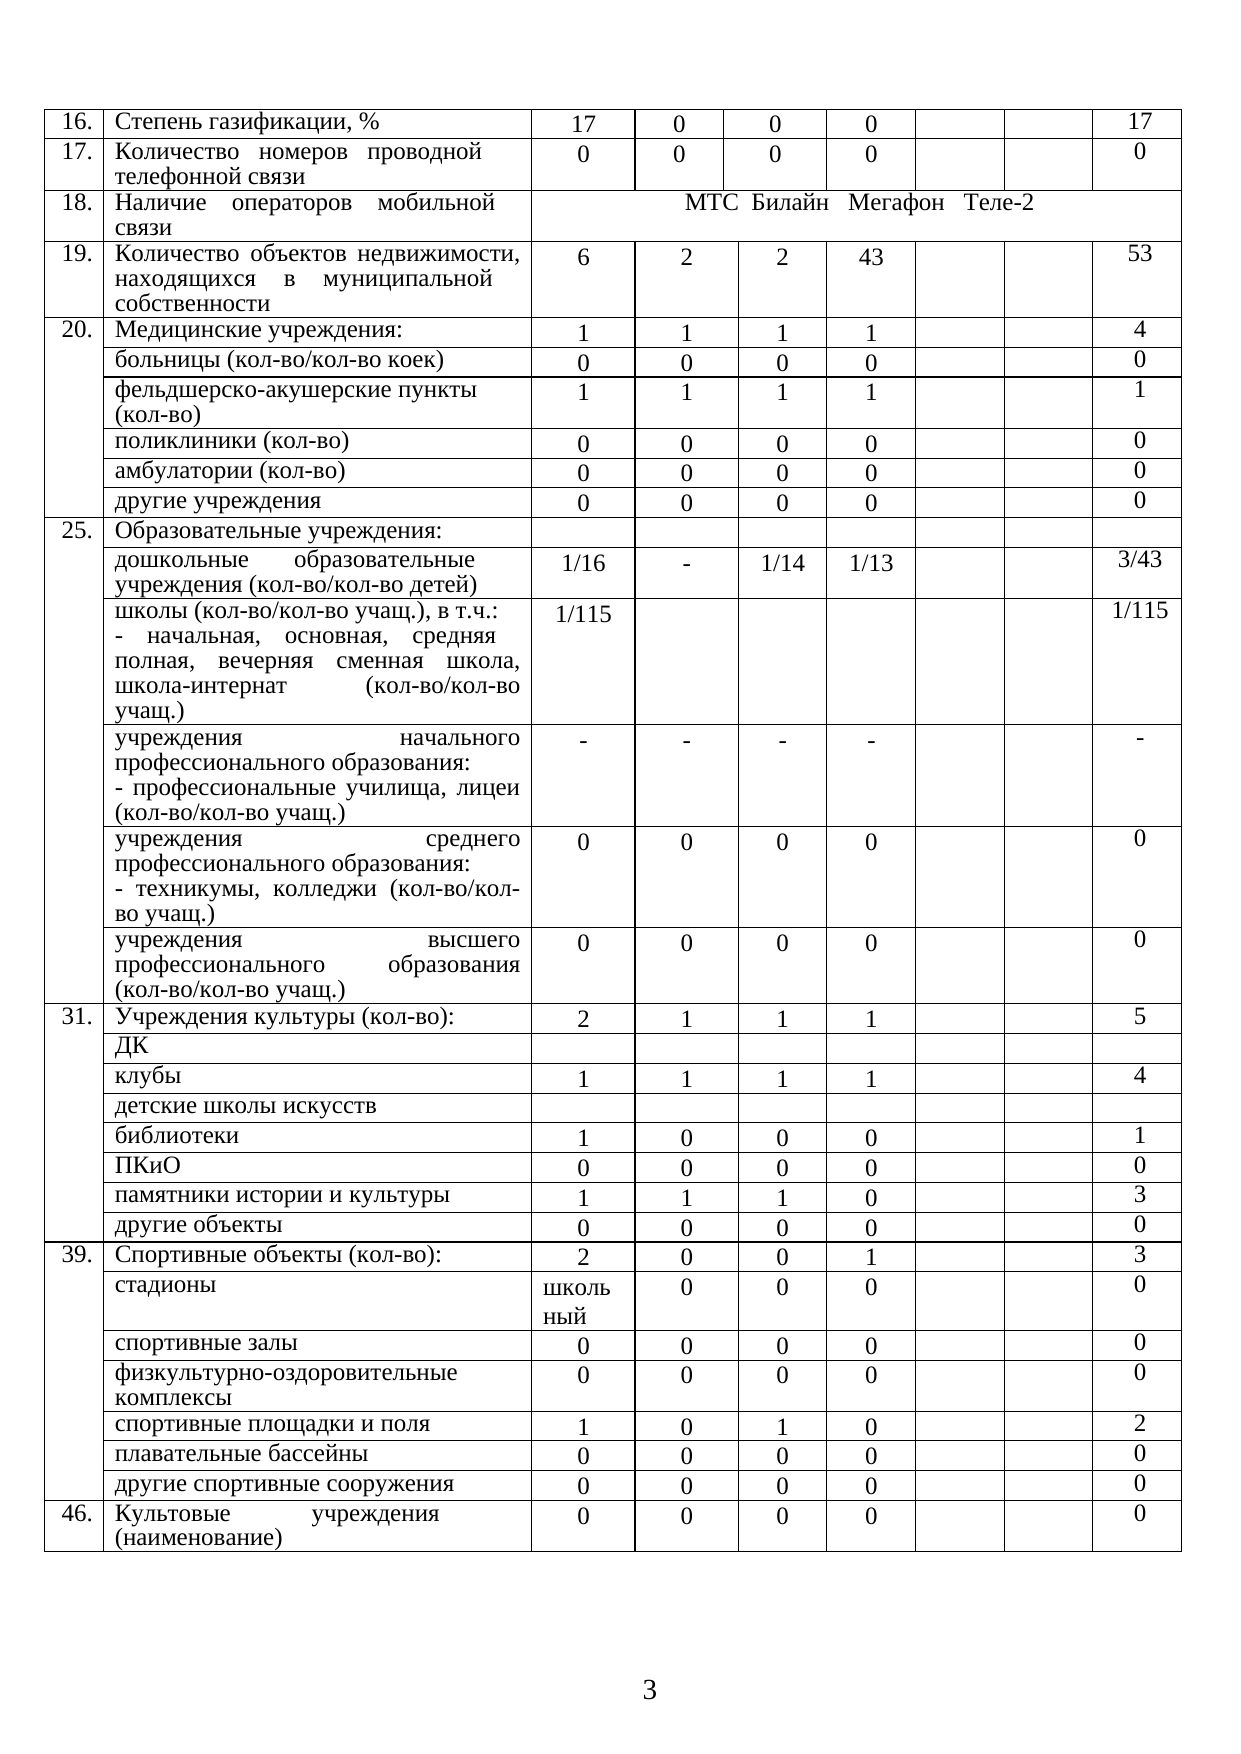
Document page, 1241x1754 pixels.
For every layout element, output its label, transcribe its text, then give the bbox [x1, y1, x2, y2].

table_cell 0 [1093, 1441, 1181, 1470]
table_cell [827, 1034, 915, 1063]
table_cell 0 [1093, 827, 1181, 927]
table_cell [532, 518, 634, 547]
table_cell [916, 1272, 1004, 1330]
table_cell 0 [532, 1441, 634, 1470]
table_cell 0 [827, 1331, 915, 1359]
table_cell 0 [1093, 1501, 1181, 1551]
table_cell 0 [1093, 139, 1181, 189]
table_cell [916, 599, 1004, 724]
table_cell [1005, 1331, 1092, 1359]
table_cell [1005, 1412, 1092, 1440]
table_cell 0 [636, 488, 738, 517]
table_cell [739, 599, 826, 724]
table_cell 0 [739, 488, 826, 517]
table_cell 0 [739, 928, 826, 1003]
table_cell 6 [532, 242, 634, 317]
table_cell [916, 827, 1004, 927]
table_cell [827, 599, 915, 724]
table_cell [916, 1361, 1004, 1411]
table_cell 0 [827, 1272, 915, 1330]
table_cell амбулатории (кол-во) [104, 459, 531, 487]
table_cell 1 [636, 1004, 738, 1033]
table_cell 0 [636, 1123, 738, 1152]
table_cell Степень газификации, % [104, 110, 531, 138]
table_cell 1/16 [532, 548, 634, 598]
table_cell 1 [636, 318, 738, 347]
table_cell [916, 459, 1004, 487]
table_cell 0 [532, 139, 634, 189]
table_cell 0 [724, 139, 826, 189]
table_cell - [636, 725, 738, 826]
table_cell [916, 1064, 1004, 1092]
table_cell [1005, 1213, 1092, 1241]
table_cell 0 [636, 1213, 738, 1241]
table_cell [45, 139, 103, 189]
table_cell [45, 318, 103, 517]
table_cell 0 [827, 488, 915, 517]
table_cell [916, 318, 1004, 347]
table_cell 1 [739, 318, 826, 347]
table_cell 1 [827, 1243, 915, 1271]
table_cell 0 [636, 1412, 738, 1440]
table_cell [45, 191, 103, 241]
table_cell [916, 348, 1004, 376]
table_cell [916, 378, 1004, 428]
table_cell 2 [1093, 1412, 1181, 1440]
table_cell [1005, 348, 1092, 376]
table_cell 1 [532, 318, 634, 347]
table_cell [916, 488, 1004, 517]
table_cell [1005, 599, 1092, 724]
table_cell 0 [636, 1501, 738, 1551]
table_cell 0 [636, 1243, 738, 1271]
table_cell 0 [827, 1213, 915, 1241]
table_cell [1093, 1094, 1181, 1122]
table_cell 1 [739, 378, 826, 428]
table_cell 2 [532, 1004, 634, 1033]
table_cell [916, 1094, 1004, 1122]
table_cell 53 [1093, 242, 1181, 317]
table_cell 0 [532, 1361, 634, 1411]
table_cell [916, 1213, 1004, 1241]
table_cell клубы [104, 1064, 531, 1092]
table_cell [916, 928, 1004, 1003]
table_cell [916, 725, 1004, 826]
table_cell 1/115 [532, 599, 634, 724]
table_cell - [532, 725, 634, 826]
table_cell 0 [636, 928, 738, 1003]
table_cell [916, 1471, 1004, 1500]
table_cell 0 [1093, 1213, 1181, 1241]
table_cell 43 [827, 242, 915, 317]
table_cell [1005, 1441, 1092, 1470]
table_cell школы (кол-во/кол-во учащ.), в т.ч.: - начальная, основная, средняя полная, вечерняя сменная школа, школа-интернат (кол-во/кол-во учащ.) [104, 599, 531, 724]
table_cell 0 [1093, 1361, 1181, 1411]
table_cell библиотеки [104, 1123, 531, 1152]
table_cell [739, 518, 826, 547]
table_cell 0 [1093, 1331, 1181, 1359]
table_cell [916, 1412, 1004, 1440]
table_cell 0 [636, 139, 723, 189]
table_cell Учреждения культуры (кол-во): [104, 1004, 531, 1033]
table_cell [636, 1034, 738, 1063]
table_cell 0 [739, 1153, 826, 1182]
table_cell 3/43 [1093, 548, 1181, 598]
table_cell 0 [739, 1471, 826, 1500]
table_cell 0 [636, 1471, 738, 1500]
table_cell 5 [1093, 1004, 1181, 1033]
table_cell 0 [636, 1361, 738, 1411]
table_cell 0 [636, 1331, 738, 1359]
table_cell 0 [739, 827, 826, 927]
table_cell 0 [827, 1183, 915, 1212]
table_cell 0 [1093, 459, 1181, 487]
table_cell - [739, 725, 826, 826]
table_cell 4 [1093, 318, 1181, 347]
table_cell Медицинские учреждения: [104, 318, 531, 347]
table_cell 0 [827, 1153, 915, 1182]
table_cell [1005, 518, 1092, 547]
table_cell [1005, 318, 1092, 347]
table_cell [1005, 1501, 1092, 1551]
table_cell МТС Билайн Мегафон Теле-2 [532, 191, 1181, 241]
table_cell 1 [636, 1064, 738, 1092]
table_cell 0 [636, 459, 738, 487]
table_cell 0 [636, 1441, 738, 1470]
table_cell 0 [532, 1471, 634, 1500]
table_cell физкультурно-оздоровительные комплексы [104, 1361, 531, 1411]
table_cell Образовательные учреждения: [104, 518, 531, 547]
table_cell 0 [827, 459, 915, 487]
table_cell [916, 1183, 1004, 1212]
table_cell 0 [827, 827, 915, 927]
table_cell 0 [827, 1412, 915, 1440]
table_cell 1 [827, 1064, 915, 1092]
table_cell 1 [532, 378, 634, 428]
table_cell [916, 1123, 1004, 1152]
table_cell [916, 548, 1004, 598]
table_cell 0 [636, 429, 738, 457]
table_cell [1005, 827, 1092, 927]
table_cell [916, 1034, 1004, 1063]
table_cell [739, 1034, 826, 1063]
table_cell [45, 1501, 103, 1551]
table_cell - [1093, 725, 1181, 826]
table_cell [916, 139, 1004, 189]
table_cell [1005, 1243, 1092, 1271]
table_cell 0 [739, 429, 826, 457]
table_cell Культовые учреждения (наименование) [104, 1501, 531, 1551]
table_cell [1005, 110, 1092, 138]
table_cell - [636, 548, 738, 598]
table_cell 1 [739, 1412, 826, 1440]
table_cell [1005, 1034, 1092, 1063]
table_cell 1/115 [1093, 599, 1181, 724]
table_cell ПКиО [104, 1153, 531, 1182]
table_cell [1005, 1471, 1092, 1500]
table_cell [1005, 1064, 1092, 1092]
table_cell [45, 1243, 103, 1500]
table_cell [1005, 548, 1092, 598]
table_cell [45, 1004, 103, 1241]
table_cell 0 [532, 1153, 634, 1182]
table_cell 1 [1093, 1123, 1181, 1152]
table_cell школьный [532, 1272, 634, 1330]
table_cell [916, 429, 1004, 457]
table_cell 1/13 [827, 548, 915, 598]
table_cell 0 [636, 1272, 738, 1330]
table_cell 3 [1093, 1243, 1181, 1271]
table_cell [636, 1094, 738, 1122]
table_cell 0 [739, 1441, 826, 1470]
table_cell 0 [827, 139, 915, 189]
table_cell спортивные залы [104, 1331, 531, 1359]
table_cell 0 [739, 1272, 826, 1330]
table_cell [916, 1004, 1004, 1033]
table_cell 1 [636, 378, 738, 428]
table_cell 0 [739, 1361, 826, 1411]
table_cell [1005, 725, 1092, 826]
table_cell 0 [532, 1501, 634, 1551]
table_cell 0 [1093, 488, 1181, 517]
table_cell 0 [532, 348, 634, 376]
table_cell 0 [636, 1153, 738, 1182]
table_cell 17 [532, 110, 634, 138]
table_cell [1005, 1153, 1092, 1182]
table_cell 17 [1093, 110, 1181, 138]
table_cell 0 [827, 1123, 915, 1152]
table_cell [827, 1094, 915, 1122]
table_cell [1005, 139, 1092, 189]
table_cell детские школы искусств [104, 1094, 531, 1122]
table_cell 2 [636, 242, 738, 317]
table_cell 0 [532, 1213, 634, 1241]
table_cell плавательные бассейны [104, 1441, 531, 1470]
table_cell - [827, 725, 915, 826]
table_cell 0 [724, 110, 826, 138]
table_cell [1005, 429, 1092, 457]
table_cell [45, 110, 103, 138]
table_cell [1093, 518, 1181, 547]
table_cell поликлиники (кол-во) [104, 429, 531, 457]
table_cell 0 [532, 827, 634, 927]
table_cell [916, 1331, 1004, 1359]
table_cell [916, 1153, 1004, 1182]
table_cell [916, 1501, 1004, 1551]
table_cell [1005, 1361, 1092, 1411]
table_cell 1 [827, 1004, 915, 1033]
table_cell 3 [1093, 1183, 1181, 1212]
table_cell спортивные площадки и поля [104, 1412, 531, 1440]
table_cell 1 [827, 318, 915, 347]
table_cell 0 [739, 348, 826, 376]
table_cell 0 [636, 827, 738, 927]
table_cell учреждения начального профессионального образования: - профессиональные училища, лицеи (кол-во/кол-во учащ.) [104, 725, 531, 826]
table_cell [1005, 1004, 1092, 1033]
table_cell [916, 1243, 1004, 1271]
table_cell [1005, 488, 1092, 517]
table_cell 0 [739, 1213, 826, 1241]
table_cell [1005, 1183, 1092, 1212]
table_cell 0 [1093, 1471, 1181, 1500]
table_cell [532, 1094, 634, 1122]
table_cell 0 [1093, 348, 1181, 376]
table_cell 0 [532, 459, 634, 487]
table_cell дошкольные образовательные учреждения (кол-во/кол-во детей) [104, 548, 531, 598]
table_cell 1 [532, 1183, 634, 1212]
table_cell 0 [532, 1331, 634, 1359]
table_cell другие учреждения [104, 488, 531, 517]
table_cell фельдшерско-акушерские пункты (кол-во) [104, 378, 531, 428]
table_cell 0 [532, 928, 634, 1003]
table_cell 0 [739, 1501, 826, 1551]
table_cell 1 [532, 1123, 634, 1152]
table_cell [1005, 1094, 1092, 1122]
table_cell [916, 518, 1004, 547]
table_cell [45, 242, 103, 317]
table_cell Количество объектов недвижимости, находящихся в муниципальной собственности [104, 242, 531, 317]
table_cell больницы (кол-во/кол-во коек) [104, 348, 531, 376]
table_cell 0 [1093, 928, 1181, 1003]
table_cell 0 [739, 1123, 826, 1152]
table_cell 1 [532, 1412, 634, 1440]
table_cell 4 [1093, 1064, 1181, 1092]
table_cell 0 [827, 1361, 915, 1411]
table_cell [916, 1441, 1004, 1470]
table_cell 1 [739, 1004, 826, 1033]
table_cell 0 [827, 1471, 915, 1500]
table_cell 0 [739, 459, 826, 487]
table_cell 0 [739, 1243, 826, 1271]
table_cell памятники истории и культуры [104, 1183, 531, 1212]
table_cell другие объекты [104, 1213, 531, 1241]
table_cell [1005, 928, 1092, 1003]
table_cell 0 [1093, 1153, 1181, 1182]
table_cell 1/14 [739, 548, 826, 598]
table_cell 2 [532, 1243, 634, 1271]
table_cell [45, 518, 103, 1003]
table_cell Количество номеров проводной телефонной связи [104, 139, 531, 189]
table_cell учреждения высшего профессионального образования (кол-во/кол-во учащ.) [104, 928, 531, 1003]
table_cell Спортивные объекты (кол-во): [104, 1243, 531, 1271]
table_cell 2 [739, 242, 826, 317]
table_cell [1005, 459, 1092, 487]
table_cell [1005, 1272, 1092, 1330]
table_cell 0 [636, 348, 738, 376]
table_cell 0 [827, 1501, 915, 1551]
table_cell 1 [636, 1183, 738, 1212]
table_cell 1 [532, 1064, 634, 1092]
table_cell 0 [827, 110, 915, 138]
table_cell 1 [739, 1183, 826, 1212]
table_cell 0 [1093, 1272, 1181, 1330]
table_cell Наличие операторов мобильной связи [104, 191, 531, 241]
table_cell [532, 1034, 634, 1063]
table_cell 0 [739, 1331, 826, 1359]
table_cell 0 [532, 429, 634, 457]
table_cell ДК [104, 1034, 531, 1063]
table_cell 1 [827, 378, 915, 428]
table_cell 0 [1093, 429, 1181, 457]
table_cell [916, 242, 1004, 317]
table_cell 0 [827, 1441, 915, 1470]
table_cell 0 [827, 928, 915, 1003]
table_cell 1 [739, 1064, 826, 1092]
table_cell [916, 110, 1004, 138]
table_cell [636, 518, 738, 547]
table_cell [827, 518, 915, 547]
table_cell 0 [827, 348, 915, 376]
table_cell стадионы [104, 1272, 531, 1330]
table_cell [1005, 1123, 1092, 1152]
table_cell [1005, 242, 1092, 317]
table_cell 1 [1093, 378, 1181, 428]
table_cell [1093, 1034, 1181, 1063]
table_cell 0 [532, 488, 634, 517]
table_cell 0 [827, 429, 915, 457]
table_cell [739, 1094, 826, 1122]
table_cell другие спортивные сооружения [104, 1471, 531, 1500]
table_cell [1005, 378, 1092, 428]
table_cell [636, 599, 738, 724]
table_cell учреждения среднего профессионального образования: - техникумы, колледжи (кол-во/кол-во учащ.) [104, 827, 531, 927]
table_cell 0 [636, 110, 723, 138]
